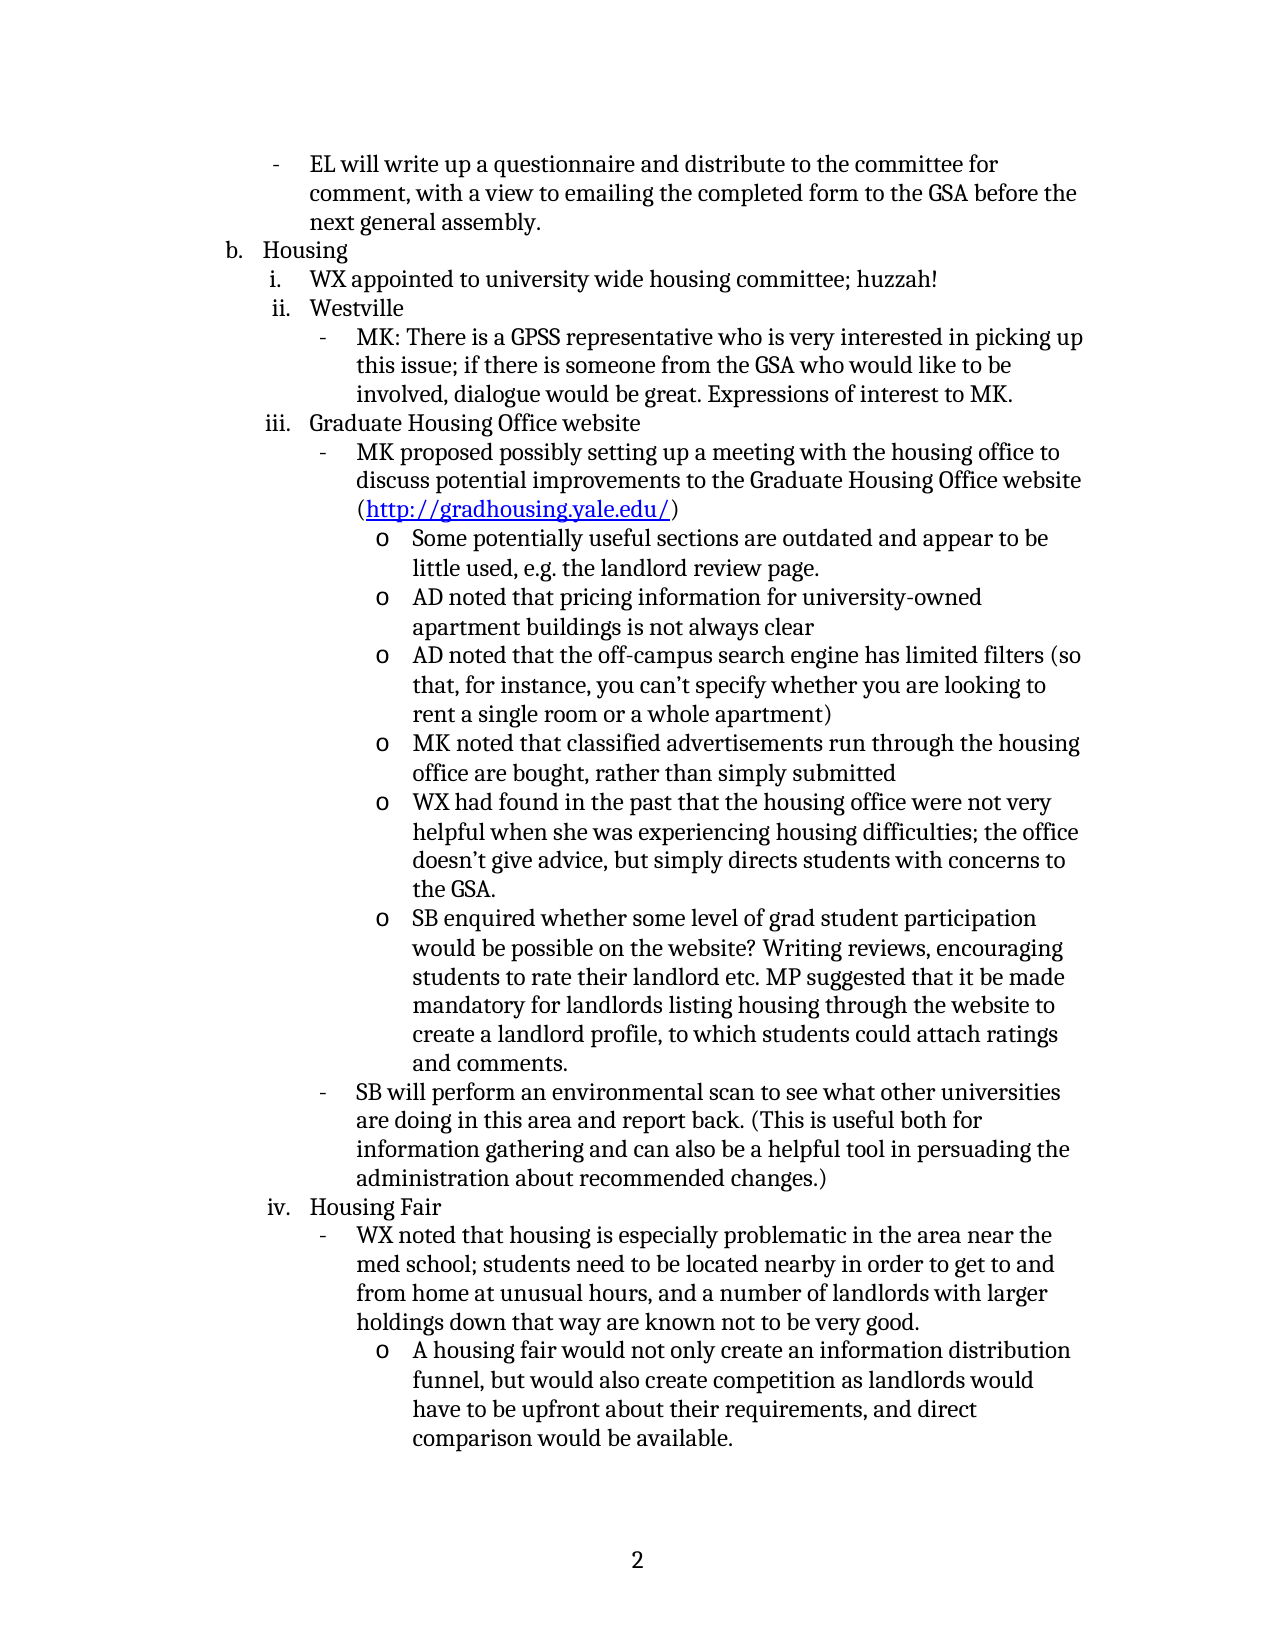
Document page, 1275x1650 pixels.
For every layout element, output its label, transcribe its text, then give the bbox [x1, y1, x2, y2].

list WX appointed to university wide housing committee; huzzah! [281, 265, 1087, 294]
list AD noted that pricing information for university-owned apartment buildings is not always clear [375, 582, 1087, 641]
list A housing fair would not only create an information distribution funnel, but would also create competition as landlords would have to be upfront about their requirements, and direct comparison would be available. [375, 1336, 1087, 1452]
list MK: There is a GPSS representative who is very interested in picking up this issue; if there is someone from the GSA who would like to be involved, dialogue would be great. Expressions of interest to MK. [319, 322, 1087, 409]
list SB will perform an environmental scan to see what other universities are doing in this area and report back. (This is useful both for information gathering and can also be a helpful tool in persuading the administration about recommended changes.) [319, 1077, 1087, 1192]
list Housing [225, 236, 1087, 265]
list SB enquired whether some level of grad student participation would be possible on the website? Writing reviews, encouraging students to rate their landlord etc. MP suggested that it be made mandatory for landlords listing housing through the website to create a landlord profile, to which students could attach ratings and comments. [375, 904, 1087, 1077]
list AD noted that the off-campus search engine has limited filters (so that, for instance, you can’t specify whether you are looking to rent a single room or a whole apartment) [375, 641, 1087, 729]
list MK proposed possibly setting up a meeting with the housing office to discuss potential improvements to the Graduate Housing Office website (http://gradhousing.yale.edu/) [319, 437, 1087, 524]
list MK noted that classified advertisements run through the housing office are bought, rather than simply submitted [375, 729, 1087, 787]
list WX had found in the past that the housing office were not very helpful when she was experiencing housing difficulties; the office doesn’t give advice, but simply directs students with concerns to the GSA. [375, 787, 1087, 904]
list Housing Fair [291, 1192, 1087, 1221]
list EL will write up a questionnaire and distribute to the committee for comment, with a view to emailing the completed form to the GSA before the next general assembly. [272, 150, 1087, 236]
list Graduate Housing Office website [291, 409, 1087, 437]
list Westville [291, 294, 1087, 322]
list Some potentially useful sections are outdated and appear to be little used, e.g. the landlord review page. [375, 524, 1087, 582]
list WX noted that housing is especially problematic in the area near the med school; students need to be located nearby in order to get to and from home at unusual hours, and a number of landlords with larger holdings down that way are known not to be very good. [319, 1221, 1087, 1336]
